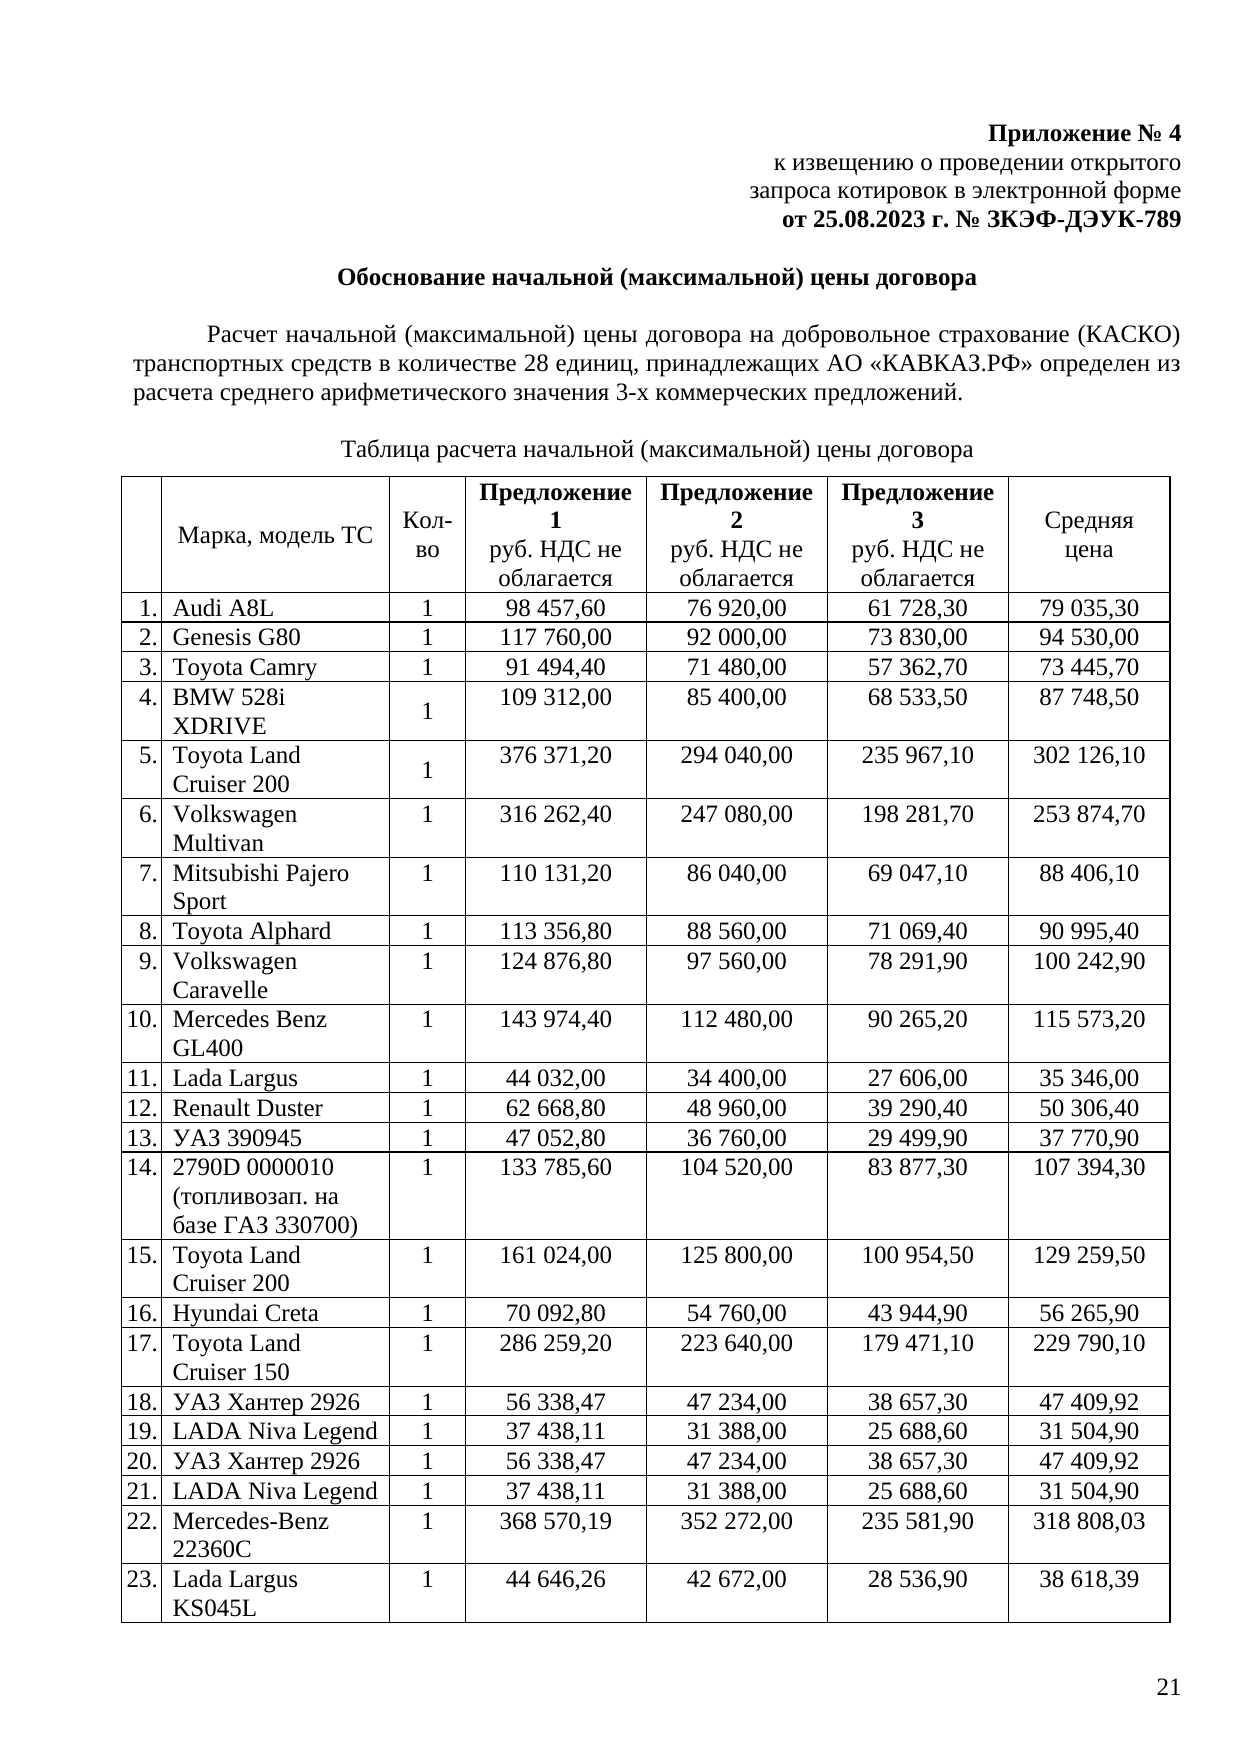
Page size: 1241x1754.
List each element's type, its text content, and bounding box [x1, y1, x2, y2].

text к извещению о проведении открытого запроса котировок в электронной форме [133, 147, 1181, 204]
table_cell [122, 682, 161, 739]
table_cell [122, 1093, 161, 1122]
table_cell 97 560,00 [647, 946, 827, 1003]
table_cell [122, 1123, 161, 1151]
text Приложение № 4 [133, 118, 1181, 147]
table_cell [122, 1240, 161, 1297]
table_cell 48 960,00 [647, 1093, 827, 1122]
table_cell [122, 1153, 161, 1239]
table_cell 92 000,00 [647, 623, 827, 651]
table_cell 61 728,30 [828, 593, 1008, 621]
table_cell 1 [390, 1328, 465, 1386]
table_cell 44 646,26 [466, 1564, 646, 1622]
table_cell 1 [390, 1476, 465, 1505]
table_cell 35 346,00 [1009, 1063, 1169, 1092]
table_cell [122, 946, 161, 1003]
table_cell 73 445,70 [1009, 652, 1169, 681]
table_cell 38 657,30 [828, 1446, 1008, 1475]
table_cell 1 [390, 858, 465, 915]
table_cell [122, 652, 161, 681]
table_header Марка, модель ТС [162, 477, 389, 592]
table_cell 36 760,00 [647, 1123, 827, 1151]
table_cell 79 035,30 [1009, 593, 1169, 621]
table_cell 54 760,00 [647, 1298, 827, 1327]
table_cell 1 [390, 652, 465, 681]
table_cell [122, 1005, 161, 1062]
table_cell 44 032,00 [466, 1063, 646, 1092]
table_cell 115 573,20 [1009, 1005, 1169, 1062]
table_header [122, 477, 161, 592]
text Обоснование начальной (максимальной) цены договора [133, 262, 1181, 291]
text Расчет начальной (максимальной) цены договора на добровольное страхование (КАСКО) транспортных средств в количестве 28 единиц, принадлежащих АО «КАВКАЗ.РФ» определен из расчета среднего арифметического значения 3-х коммерческих предложений. [133, 319, 1181, 406]
table_cell 56 338,47 [466, 1446, 646, 1475]
table_cell 88 406,10 [1009, 858, 1169, 915]
table_cell 161 024,00 [466, 1240, 646, 1297]
table_cell 223 640,00 [647, 1328, 827, 1386]
text Таблица расчета начальной (максимальной) цены договора [133, 434, 1181, 463]
table_cell 71 069,40 [828, 916, 1008, 945]
table_cell 85 400,00 [647, 682, 827, 739]
table_cell 76 920,00 [647, 593, 827, 621]
table_cell 94 530,00 [1009, 623, 1169, 651]
table_cell 38 618,39 [1009, 1564, 1169, 1622]
table_cell 1 [390, 1416, 465, 1445]
table_cell LADA Niva Legend [162, 1416, 389, 1445]
table_cell 107 394,30 [1009, 1153, 1169, 1239]
table_cell 71 480,00 [647, 652, 827, 681]
table_cell 376 371,20 [466, 741, 646, 798]
table_cell Hyundai Creta [162, 1298, 389, 1327]
table_cell 1 [390, 593, 465, 621]
table_header Предложение 3 руб. НДС не облагается [828, 477, 1008, 592]
table_cell 37 770,90 [1009, 1123, 1169, 1151]
table_cell 31 388,00 [647, 1416, 827, 1445]
table_cell [122, 623, 161, 651]
table_cell 143 974,40 [466, 1005, 646, 1062]
table_cell Audi A8L [162, 593, 389, 621]
table_cell 125 800,00 [647, 1240, 827, 1297]
table_cell 2790D 0000010 (топливозап. на базе ГАЗ 330700) [162, 1153, 389, 1239]
table_cell 27 606,00 [828, 1063, 1008, 1092]
table_cell 1 [390, 1240, 465, 1297]
table_cell 1 [390, 682, 465, 739]
table_cell 1 [390, 799, 465, 857]
table_cell 1 [390, 1564, 465, 1622]
table_cell 302 126,10 [1009, 741, 1169, 798]
table_cell [122, 858, 161, 915]
table_cell 112 480,00 [647, 1005, 827, 1062]
table_cell Mercedes-Benz 22360C [162, 1506, 389, 1563]
table_cell 38 657,30 [828, 1387, 1008, 1415]
table_cell 316 262,40 [466, 799, 646, 857]
table_cell Mercedes Benz GL400 [162, 1005, 389, 1062]
table_cell 1 [390, 623, 465, 651]
table_cell Lada Largus KS045L [162, 1564, 389, 1622]
table_cell LADA Niva Legend [162, 1476, 389, 1505]
table_cell 1 [390, 946, 465, 1003]
table_cell 88 560,00 [647, 916, 827, 945]
table_cell 286 259,20 [466, 1328, 646, 1386]
table_cell [122, 799, 161, 857]
table_cell Renault Duster [162, 1093, 389, 1122]
table_cell [122, 1564, 161, 1622]
table_cell 1 [122, 593, 161, 621]
table_cell УАЗ 390945 [162, 1123, 389, 1151]
table_cell 1 [390, 1298, 465, 1327]
table_header Средняя цена [1009, 477, 1169, 592]
table_cell УАЗ Хантер 2926 [162, 1446, 389, 1475]
table_cell 56 338,47 [466, 1387, 646, 1415]
table_cell 47 409,92 [1009, 1387, 1169, 1415]
table_cell 100 954,50 [828, 1240, 1008, 1297]
table_cell [122, 1298, 161, 1327]
table_cell [122, 916, 161, 945]
table_cell [122, 1476, 161, 1505]
table_cell 83 877,30 [828, 1153, 1008, 1239]
table_cell Toyota Camry [162, 652, 389, 681]
table_cell Mitsubishi Pajero Sport [162, 858, 389, 915]
table_cell 25 688,60 [828, 1476, 1008, 1505]
table_cell [122, 1416, 161, 1445]
table_cell BMW 528i XDRIVE [162, 682, 389, 739]
table_cell 117 760,00 [466, 623, 646, 651]
table_cell [122, 1506, 161, 1563]
table_cell 133 785,60 [466, 1153, 646, 1239]
table_cell 42 672,00 [647, 1564, 827, 1622]
table_cell 91 494,40 [466, 652, 646, 681]
table_cell 73 830,00 [828, 623, 1008, 651]
table_cell [122, 1446, 161, 1475]
table_cell 50 306,40 [1009, 1093, 1169, 1122]
table_cell Volkswagen Caravelle [162, 946, 389, 1003]
table_cell 37 438,11 [466, 1476, 646, 1505]
table_cell 1 [390, 1005, 465, 1062]
table_cell 47 052,80 [466, 1123, 646, 1151]
table_header Кол-во [390, 477, 465, 592]
table_cell 47 234,00 [647, 1387, 827, 1415]
table_cell 1 [390, 1153, 465, 1239]
table_cell Toyota Land Cruiser 200 [162, 741, 389, 798]
table_cell [122, 1063, 161, 1092]
table_cell 90 995,40 [1009, 916, 1169, 945]
table_cell 56 265,90 [1009, 1298, 1169, 1327]
table_cell 31 504,90 [1009, 1476, 1169, 1505]
table_cell 352 272,00 [647, 1506, 827, 1563]
table_cell 87 748,50 [1009, 682, 1169, 739]
table_cell 235 967,10 [828, 741, 1008, 798]
table_cell 235 581,90 [828, 1506, 1008, 1563]
table_cell [122, 1328, 161, 1386]
table_cell 179 471,10 [828, 1328, 1008, 1386]
table_cell Toyota Land Cruiser 150 [162, 1328, 389, 1386]
table_cell 62 668,80 [466, 1093, 646, 1122]
table_cell 110 131,20 [466, 858, 646, 915]
table_cell УАЗ Хантер 2926 [162, 1387, 389, 1415]
table_cell 368 570,19 [466, 1506, 646, 1563]
table_cell 229 790,10 [1009, 1328, 1169, 1386]
table_header Предложение 1 руб. НДС не облагается [466, 477, 646, 592]
table_cell Тoyota Alphard [162, 916, 389, 945]
table_cell 104 520,00 [647, 1153, 827, 1239]
table_cell Genesis G80 [162, 623, 389, 651]
table_cell 1 [390, 1063, 465, 1092]
table_cell 47 234,00 [647, 1446, 827, 1475]
table_cell 198 281,70 [828, 799, 1008, 857]
table_cell 1 [390, 916, 465, 945]
table_cell 253 874,70 [1009, 799, 1169, 857]
table_cell 57 362,70 [828, 652, 1008, 681]
table_header Предложение 2 руб. НДС не облагается [647, 477, 827, 592]
table_cell 28 536,90 [828, 1564, 1008, 1622]
table_cell 294 040,00 [647, 741, 827, 798]
table_cell [122, 741, 161, 798]
table_cell 43 944,90 [828, 1298, 1008, 1327]
table_cell 98 457,60 [466, 593, 646, 621]
table_cell 78 291,90 [828, 946, 1008, 1003]
table_cell 318 808,03 [1009, 1506, 1169, 1563]
table_cell Volkswagen Multivan [162, 799, 389, 857]
table_cell 129 259,50 [1009, 1240, 1169, 1297]
table_cell 39 290,40 [828, 1093, 1008, 1122]
table_cell 100 242,90 [1009, 946, 1169, 1003]
table_cell 1 [390, 741, 465, 798]
table_cell 1 [390, 1446, 465, 1475]
table_cell 47 409,92 [1009, 1446, 1169, 1475]
table_cell 25 688,60 [828, 1416, 1008, 1445]
table_cell 113 356,80 [466, 916, 646, 945]
table_cell 109 312,00 [466, 682, 646, 739]
table_cell Toyota Land Cruiser 200 [162, 1240, 389, 1297]
table_cell 1 [390, 1123, 465, 1151]
table_cell Lada Largus [162, 1063, 389, 1092]
table_cell 124 876,80 [466, 946, 646, 1003]
table_cell 1 [390, 1387, 465, 1415]
table_cell 70 092,80 [466, 1298, 646, 1327]
table_cell 34 400,00 [647, 1063, 827, 1092]
table_cell 29 499,90 [828, 1123, 1008, 1151]
table_cell 247 080,00 [647, 799, 827, 857]
table_cell 68 533,50 [828, 682, 1008, 739]
table_cell 86 040,00 [647, 858, 827, 915]
table_cell [122, 1387, 161, 1415]
table_cell 31 388,00 [647, 1476, 827, 1505]
table_cell 69 047,10 [828, 858, 1008, 915]
text от 25.08.2023 г. № ЗКЭФ-ДЭУК-789 [133, 204, 1181, 233]
table_cell 1 [390, 1506, 465, 1563]
table_cell 90 265,20 [828, 1005, 1008, 1062]
table_cell 37 438,11 [466, 1416, 646, 1445]
table_cell 1 [390, 1093, 465, 1122]
table_cell 31 504,90 [1009, 1416, 1169, 1445]
